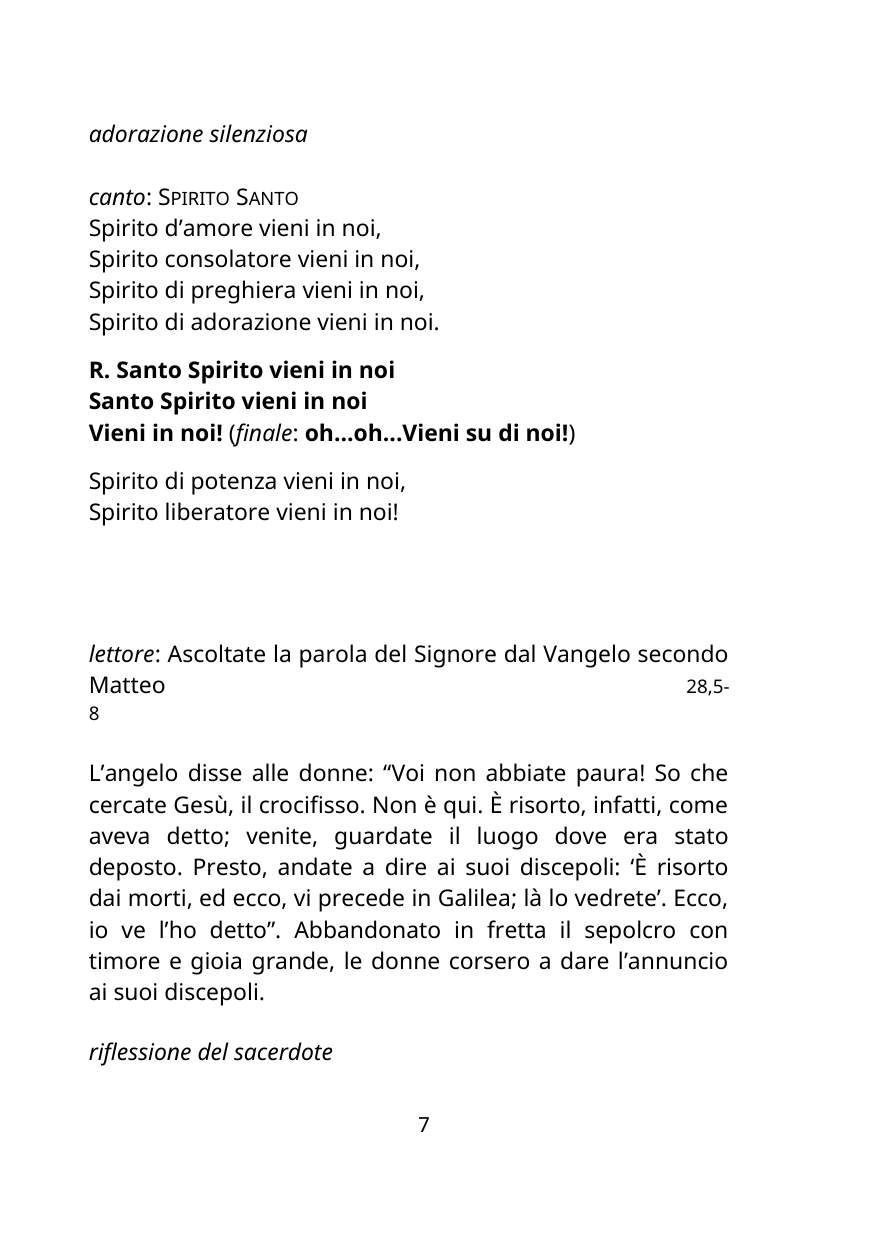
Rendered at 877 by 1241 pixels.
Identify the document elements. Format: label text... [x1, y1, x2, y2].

text Spirito liberatore vieni in noi! [88, 496, 729, 527]
text Spirito di potenza vieni in noi, [88, 465, 729, 496]
text adorazione silenziosa [88, 118, 729, 149]
text lettore: Ascoltate la parola del Signore dal Vangelo secondo Matteo 28,5-8 [88, 638, 729, 726]
text riflessione del sacerdote [88, 1036, 729, 1067]
text L’angelo disse alle donne: “Voi non abbiate paura! So che cercate Gesù, il crocifisso. Non è qui. È risorto, infatti, come aveva detto; venite, guardate il luogo dove era stato deposto. Presto, andate a dire ai suoi discepoli: ‘È risorto dai morti, ed ecco, vi precede in Galilea; là lo vedrete’. Ecco, io ve l’ho detto”. Abbandonato in fretta il sepolcro con timore e gioia grande, le donne corsero a dare l’annuncio ai suoi discepoli. [88, 757, 729, 1007]
text Spirito d’amore vieni in noi, [88, 212, 729, 243]
text Vieni in noi! (finale: oh...oh...Vieni su di noi!) [88, 416, 729, 448]
text Spirito consolatore vieni in noi, [88, 243, 729, 274]
text Santo Spirito vieni in noi [88, 385, 729, 416]
text R. Santo Spirito vieni in noi [88, 337, 729, 385]
text canto: Spirito Santo [88, 181, 729, 212]
text Spirito di adorazione vieni in noi. [88, 306, 729, 337]
text Spirito di preghiera vieni in noi, [88, 274, 729, 306]
